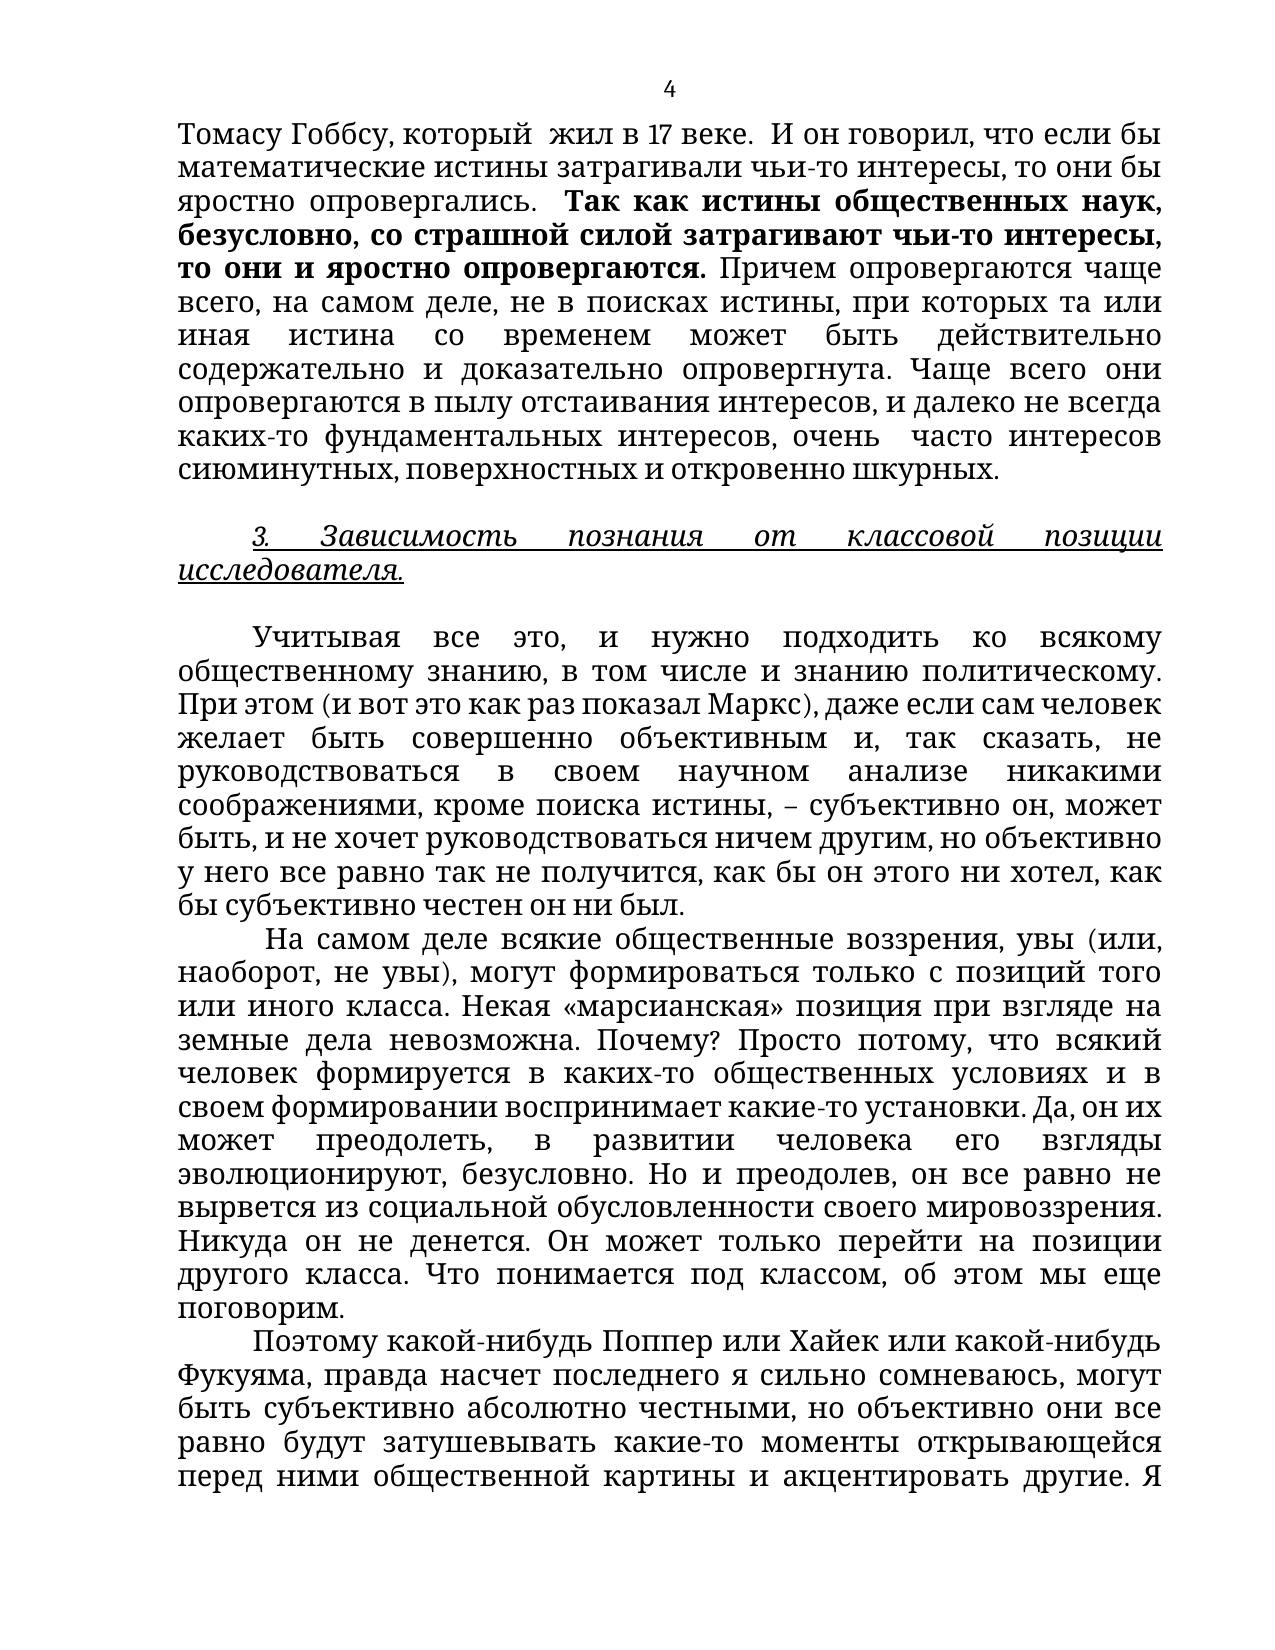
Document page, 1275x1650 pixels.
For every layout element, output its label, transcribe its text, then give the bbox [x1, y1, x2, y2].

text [177, 118, 1162, 487]
text 3. Зависимость познания от классовой позиции исследователя. [177, 521, 1162, 588]
text Учитывая все это, и нужно подходить ко всякому общественному знанию, в том числе и знанию политическому. При этом (и вот это как раз показал Маркс), даже если сам человек желает быть совершенно объективным и, так сказать, не руководствоваться в своем научном анализе никакими соображениями, кроме поиска истины, – субъективно он, может быть, и не хочет руководствоваться ничем другим, но объективно у него все равно так не получится, как бы он этого ни хотел, как бы субъективно честен он ни был. [177, 621, 1162, 923]
text На самом деле всякие общественные воззрения, увы (или, наоборот, не увы), могут формироваться только с позиций того или иного класса. Некая «марсианская» позиция при взгляде на земные дела невозможна. Почему? Просто потому, что всякий человек формируется в каких-то общественных условиях и в своем формировании воспринимает какие-то установки. Да, он их может преодолеть, в развитии человека его взгляды эволюционируют, безусловно. Но и преодолев, он все равно не вырвется из социальной обусловленности своего мировоззрения. Никуда он не денется. Он может только перейти на позиции другого класса. Что понимается под классом, об этом мы еще поговорим. [177, 923, 1162, 1326]
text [177, 1326, 1162, 1493]
